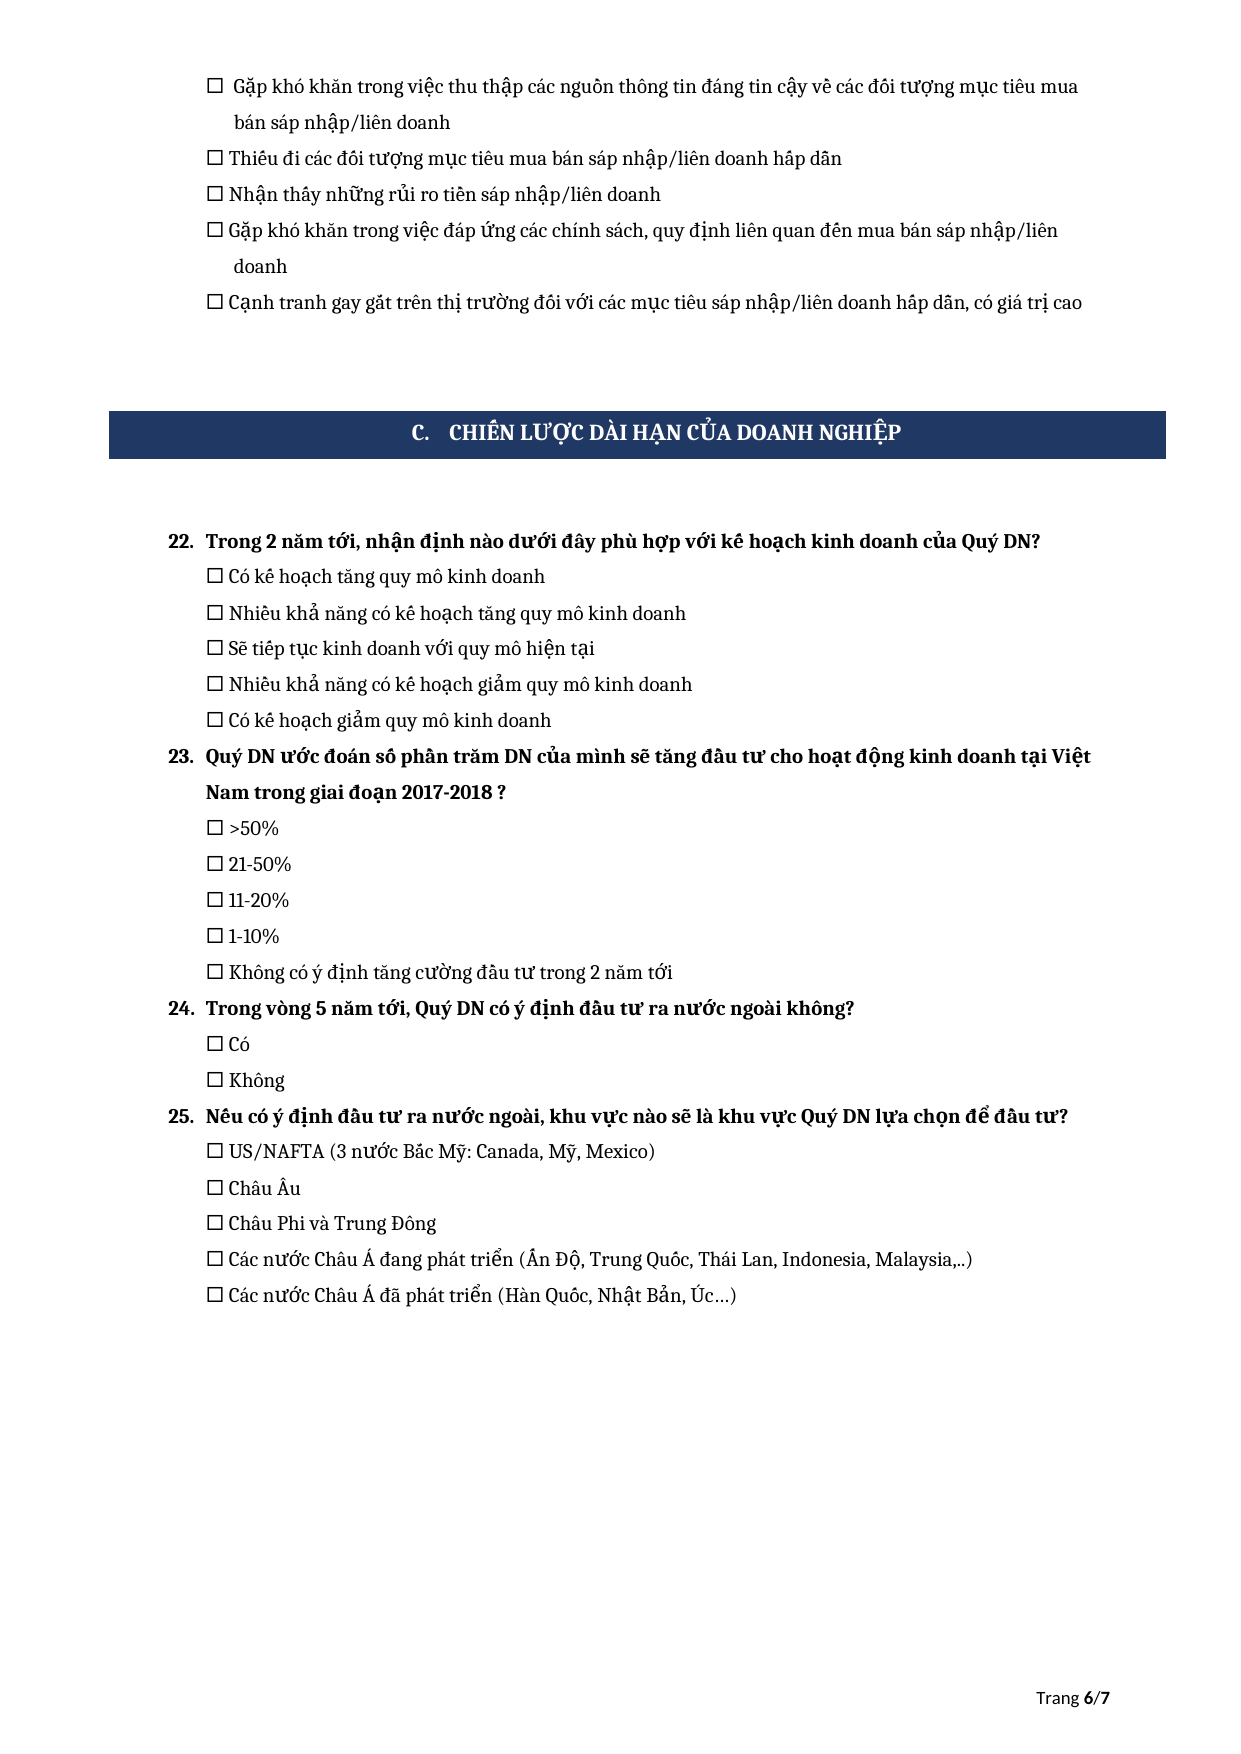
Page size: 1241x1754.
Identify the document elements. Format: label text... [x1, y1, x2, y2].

list Có kế hoạch tăng quy mô kinh doanh [206, 565, 1110, 589]
list Không có ý định tăng cường đầu tư trong 2 năm tới [206, 961, 1110, 984]
list Nhận thấy những rủi ro tiền sáp nhập/liên doanh [206, 183, 1110, 207]
list >50% [206, 817, 1110, 841]
list Trong vòng 5 năm tới, Quý DN có ý định đầu tư ra nước ngoài không? [168, 996, 1110, 1020]
list Sẽ tiếp tục kinh doanh với quy mô hiện tại [206, 637, 1110, 661]
list Gặp khó khăn trong việc đáp ứng các chính sách, quy định liên quan đến mua bán sáp nhập/liên doanh [206, 219, 1110, 279]
list Nhiều khả năng có kế hoạch tăng quy mô kinh doanh [206, 601, 1110, 625]
list 21-50% [206, 853, 1110, 877]
list Thiếu đi các đối tượng mục tiêu mua bán sáp nhập/liên doanh hấp dẫn [206, 147, 1110, 171]
list Quý DN ước đoán số phần trăm DN của mình sẽ tăng đầu tư cho hoạt động kinh doanh tại Việt Nam trong giai đoạn 2017-2018 ? [168, 745, 1110, 805]
list Có kế hoạch giảm quy mô kinh doanh [206, 709, 1110, 733]
list Trong 2 năm tới, nhận định nào dưới đây phù hợp với kế hoạch kinh doanh của Quý DN? [168, 529, 1110, 553]
list Cạnh tranh gay gắt trên thị trường đối với các mục tiêu sáp nhập/liên doanh hấp dẫn, có giá trị cao [206, 291, 1110, 314]
list 11-20% [206, 889, 1110, 913]
list Nhiều khả năng có kế hoạch giảm quy mô kinh doanh [206, 673, 1110, 697]
list Các nước Châu Á đã phát triển (Hàn Quốc, Nhật Bản, Úc…) [206, 1284, 1110, 1308]
list Không [206, 1068, 1110, 1092]
list Châu Âu [206, 1176, 1110, 1200]
list Gặp khó khăn trong việc thu thập các nguồn thông tin đáng tin cậy về các đối tượng mục tiêu mua bán sáp nhập/liên doanh [206, 75, 1110, 135]
list Các nước Châu Á đang phát triển (Ấn Độ, Trung Quốc, Thái Lan, Indonesia, Malaysia,..) [206, 1248, 1110, 1272]
list Châu Phi và Trung Đông [206, 1212, 1110, 1236]
list 1-10% [206, 924, 1110, 948]
list Có [206, 1032, 1110, 1056]
list Nếu có ý định đầu tư ra nước ngoài, khu vực nào sẽ là khu vực Quý DN lựa chọn để đầu tư? [168, 1104, 1110, 1128]
list US/NAFTA (3 nước Bắc Mỹ: Canada, Mỹ, Mexico) [206, 1140, 1110, 1164]
